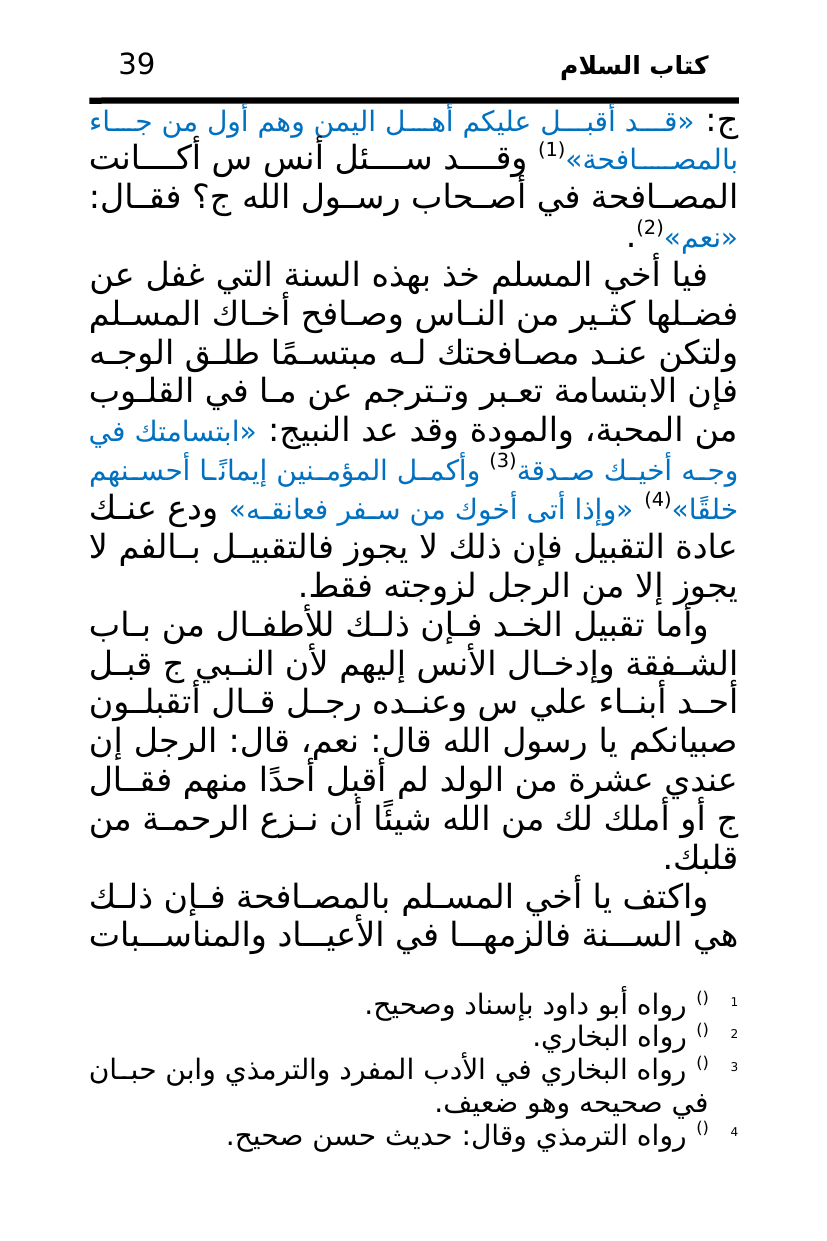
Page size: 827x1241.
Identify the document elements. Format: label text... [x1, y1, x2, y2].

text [89, 877, 738, 955]
text وأما تقبيل الخد فإن ذلك للأطفال من باب الشفقة وإدخال الأنس إليهم لأن النبي ج قبل أحد أبناء علي س وعنده رجل قال أتقبلون صبيانكم يا رسول الله قال: نعم، قال: الرجل إن عندي عشرة من الولد لم أقبل أحدًا منهم فقال ج أو أملك لك من الله شيئًا أن نزع الرحمة من قلبك. [89, 605, 738, 877]
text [89, 100, 738, 255]
text فيا أخي المسلم خذ بهذه السنة التي غفل عن فضلها كثير من الناس وصافح أخاك المسلم ولتكن عند مصافحتك له مبتسمًا طلق الوجه فإن الابتسامة تعبر وتترجم عن ما في القلوب من المحبة، والمودة وقد عد النبيج: «ابتسامتك في وجه أخيك صدقة() وأكمل المؤمنين إيمانًا أحسنهم خلقًا»() «وإذا أتى أخوك من سفر فعانقه» ودع عنك عادة التقبيل فإن ذلك لا يجوز فالتقبيل بالفم لا يجوز إلا من الرجل لزوجته فقط. [89, 255, 738, 605]
